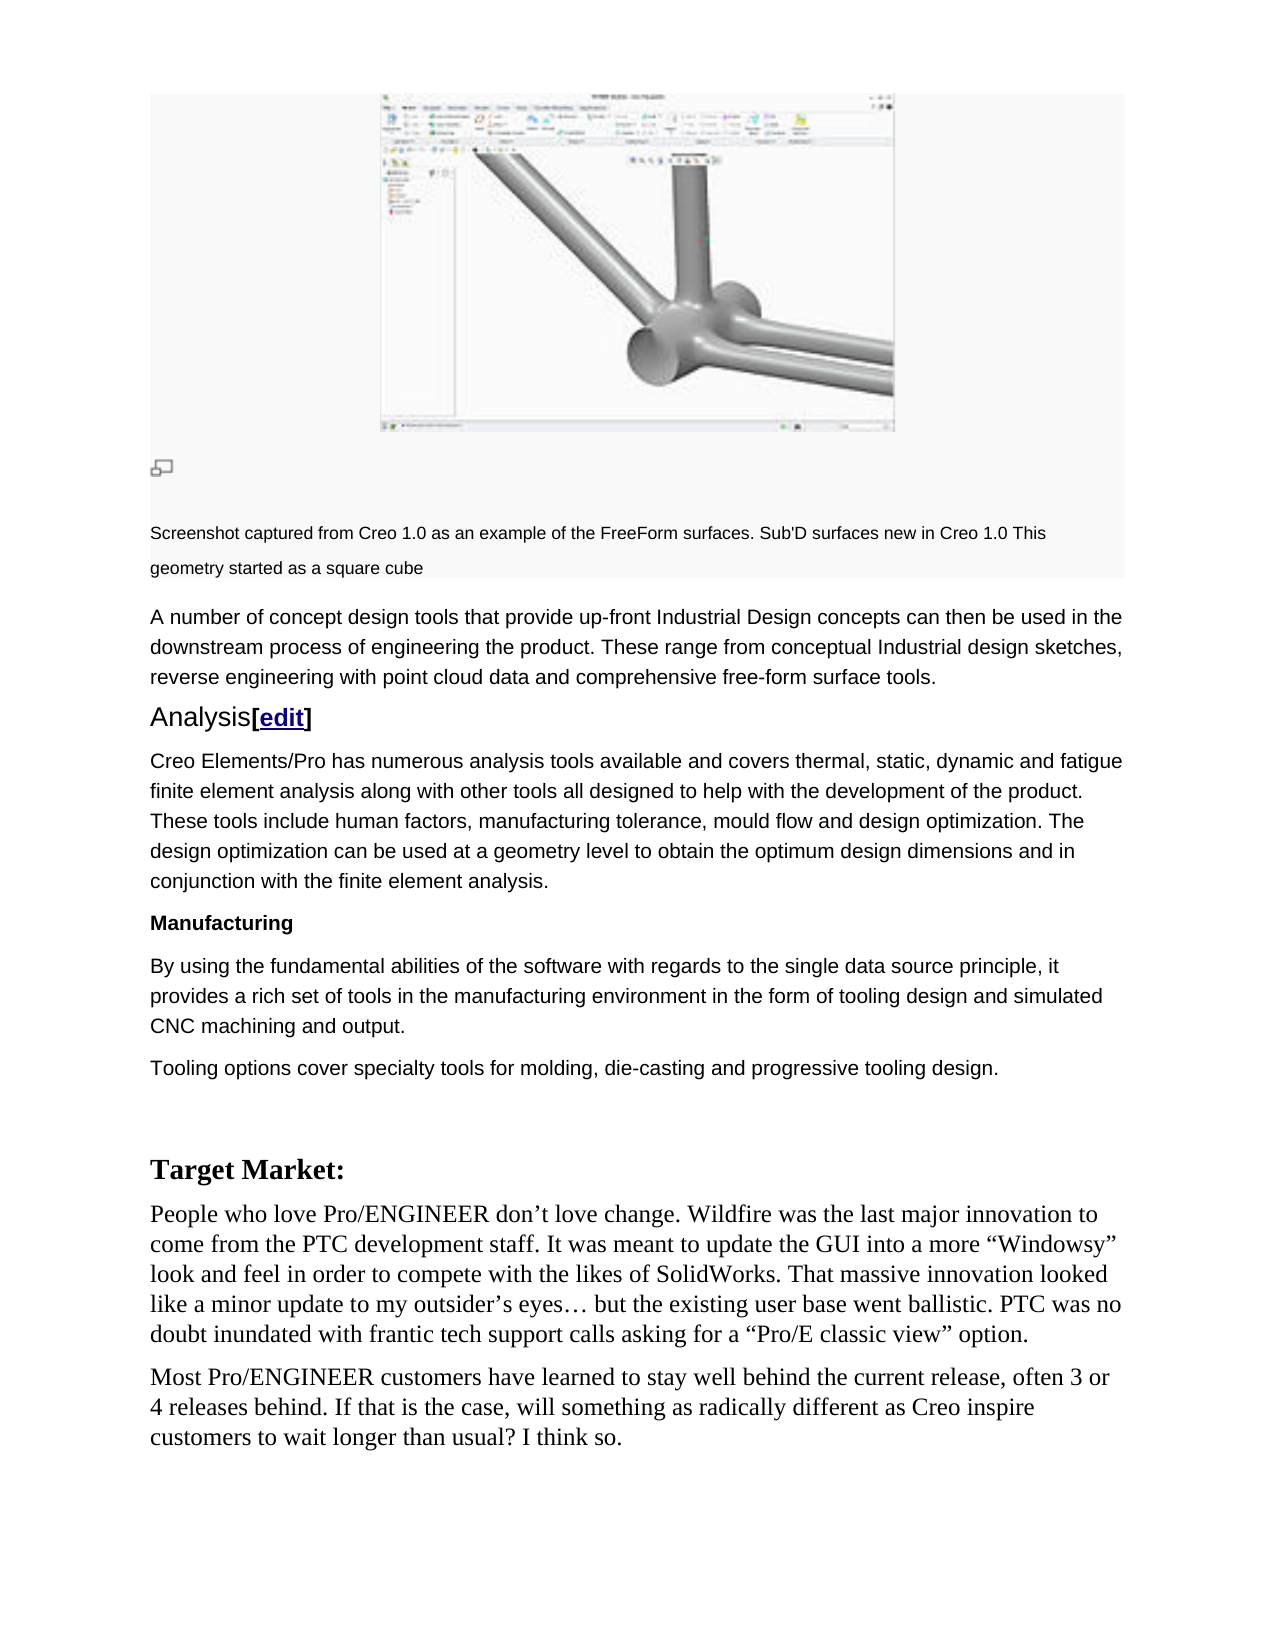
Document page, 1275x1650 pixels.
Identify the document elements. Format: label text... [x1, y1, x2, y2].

picture [380, 93, 896, 432]
text By using the fundamental abilities of the software with regards to the single data source principle, it provides a rich set of tools in the manufacturing environment in the form of tooling design and simulated CNC machining and output. [150, 948, 1125, 1038]
text Most Pro/ENGINEER customers have learned to stay well behind the current release, often 3 or 4 releases behind. If that is the case, will something as radically different as Creo inspire customers to wait longer than usual? I think so. [150, 1361, 1125, 1451]
text A number of concept design tools that provide up-front Industrial Design concepts can then be used in the downstream process of engineering the product. These range from conceptual Industrial design sketches, reverse engineering with point cloud data and comprehensive free-form surface tools. [150, 599, 1125, 689]
subtitle Analysis[edit] [150, 701, 1125, 733]
text Creo Elements/Pro has numerous analysis tools available and covers thermal, static, dynamic and fatigue finite element analysis along with other tools all designed to help with the development of the product. These tools include human factors, manufacturing tolerance, mould flow and design optimization. The design optimization can be used at a geometry level to obtain the optimum design dimensions and in conjunction with the finite element analysis. [150, 743, 1125, 893]
text Target Market: [150, 1152, 1125, 1186]
text Manufacturing [150, 905, 1125, 935]
text Screenshot captured from Creo 1.0 as an example of the FreeForm surfaces. Sub'D surfaces new in Creo 1.0 This geometry started as a square cube [150, 508, 1125, 578]
text People who love Pro/ENGINEER don’t love change. Wildfire was the last major innovation to come from the PTC development staff. It was meant to update the GUI into a more “Windowsy” look and feel in order to compete with the likes of SolidWorks. That massive innovation looked like a minor update to my outsider’s eyes… but the existing user base went ballistic. PTC was no doubt inundated with frantic tech support calls asking for a “Pro/E classic view” option. [150, 1198, 1125, 1348]
text Tooling options cover specialty tools for molding, die-casting and progressive tooling design. [150, 1050, 1125, 1080]
picture [150, 459, 174, 477]
